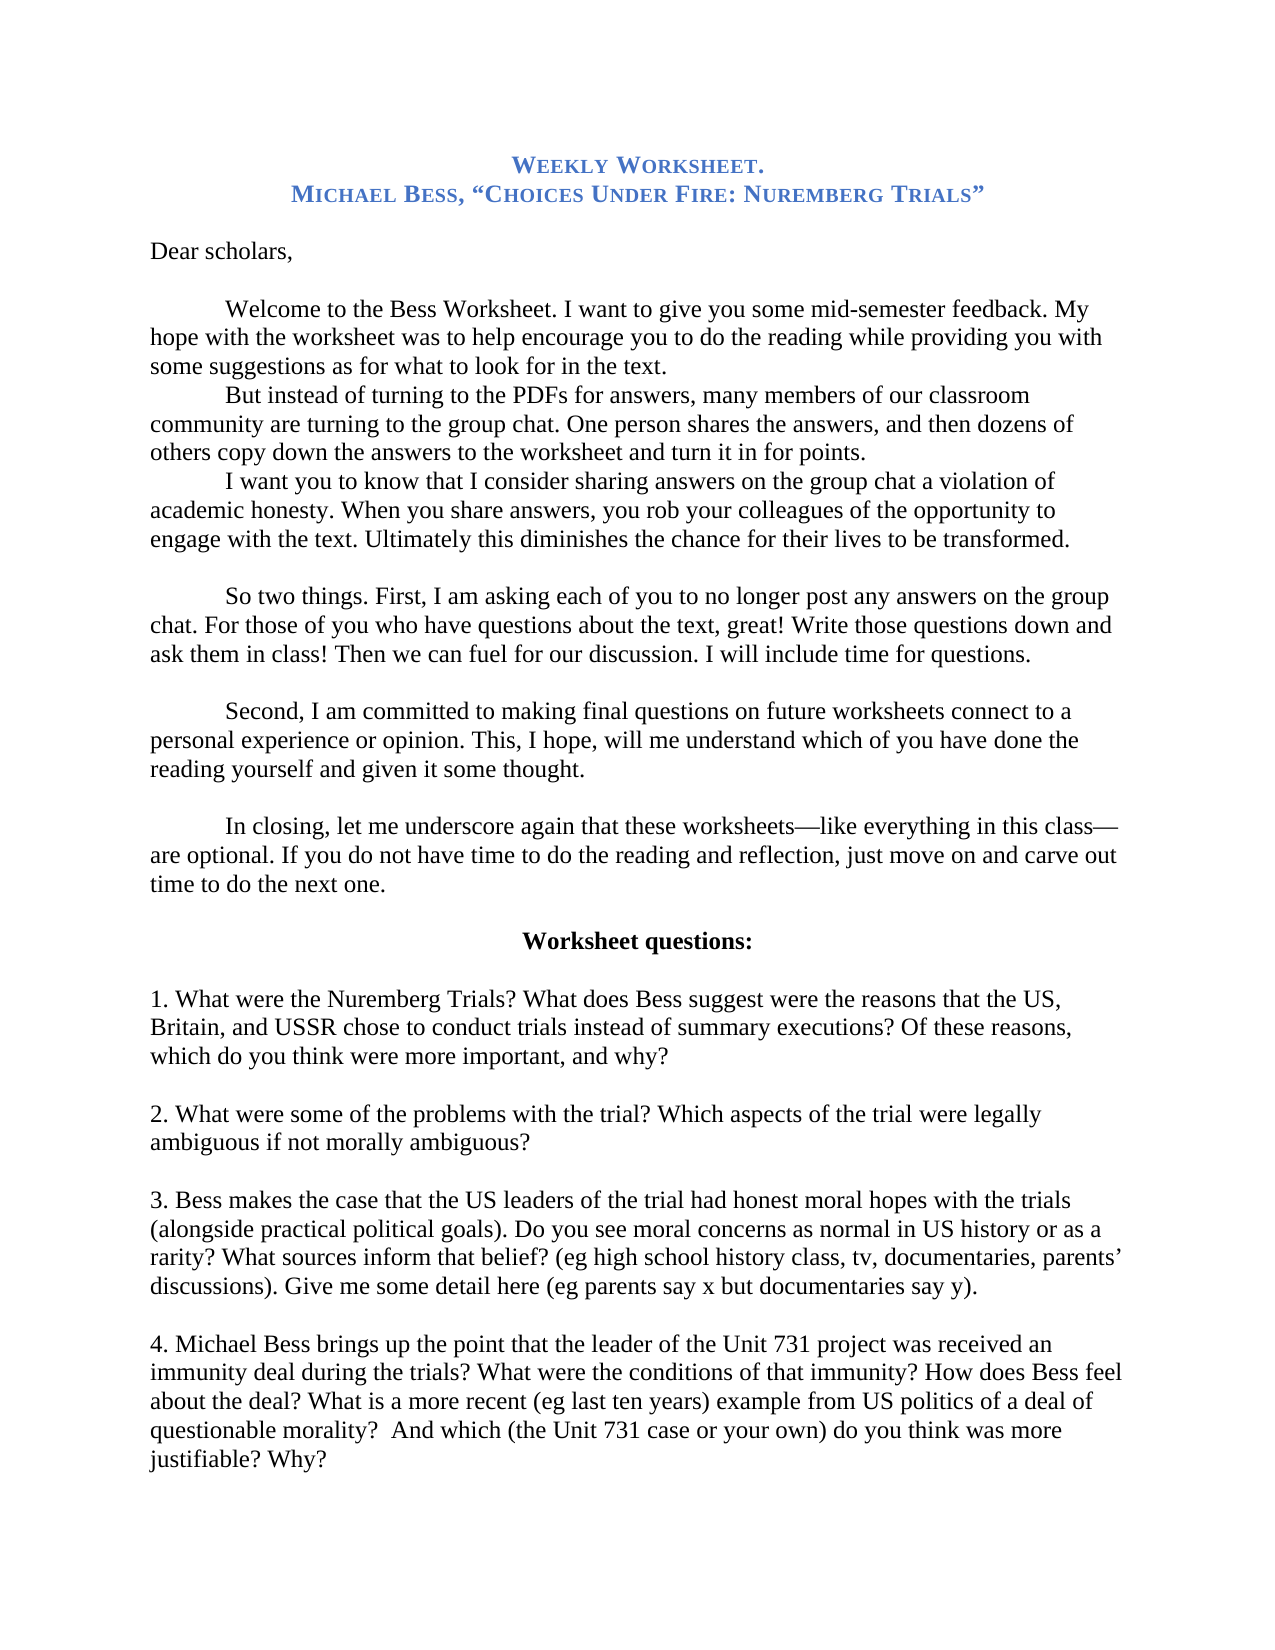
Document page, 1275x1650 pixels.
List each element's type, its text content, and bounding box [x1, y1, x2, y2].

text I want you to know that I consider sharing answers on the group chat a violation of academic honesty. When you share answers, you rob your colleagues of the opportunity to engage with the text. Ultimately this diminishes the chance for their lives to be transformed. [150, 466, 1125, 552]
text Worksheet questions: [150, 926, 1125, 955]
text In closing, let me underscore again that these worksheets—like everything in this class—are optional. If you do not have time to do the reading and reflection, just move on and carve out time to do the next one. [150, 811, 1125, 897]
text 1. What were the Nuremberg Trials? What does Bess suggest were the reasons that the US, Britain, and USSR chose to conduct trials instead of summary executions? Of these reasons, which do you think were more important, and why? [150, 984, 1125, 1070]
text 3. Bess makes the case that the US leaders of the trial had honest moral hopes with the trials (alongside practical political goals). Do you see moral concerns as normal in US history or as a rarity? What sources inform that belief? (eg high school history class, tv, documentaries, parents’ discussions). Give me some detail here (eg parents say x but documentaries say y). [150, 1185, 1125, 1300]
text Dear scholars, [150, 236, 1125, 265]
text Michael Bess, “Choices Under Fire: Nuremberg Trials” [150, 179, 1125, 207]
text But instead of turning to the PDFs for answers, many members of our classroom community are turning to the group chat. One person shares the answers, and then dozens of others copy down the answers to the worksheet and turn it in for points. [150, 380, 1125, 466]
text Welcome to the Bess Worksheet. I want to give you some mid-semester feedback. My hope with the worksheet was to help encourage you to do the reading while providing you with some suggestions as for what to look for in the text. [150, 294, 1125, 380]
text 2. What were some of the problems with the trial? Which aspects of the trial were legally ambiguous if not morally ambiguous? [150, 1099, 1125, 1156]
text 4. Michael Bess brings up the point that the leader of the Unit 731 project was received an immunity deal during the trials? What were the conditions of that immunity? How does Bess feel about the deal? What is a more recent (eg last ten years) example from US politics of a deal of questionable morality? And which (the Unit 731 case or your own) do you think was more justifiable? Why? [150, 1329, 1125, 1472]
text So two things. First, I am asking each of you to no longer post any answers on the group chat. For those of you who have questions about the text, great! Write those questions down and ask them in class! Then we can fuel for our discussion. I will include time for questions. [150, 581, 1125, 667]
text Second, I am committed to making final questions on future worksheets connect to a personal experience or opinion. This, I hope, will me understand which of you have done the reading yourself and given it some thought. [150, 696, 1125, 782]
text Weekly Worksheet. [150, 150, 1125, 179]
